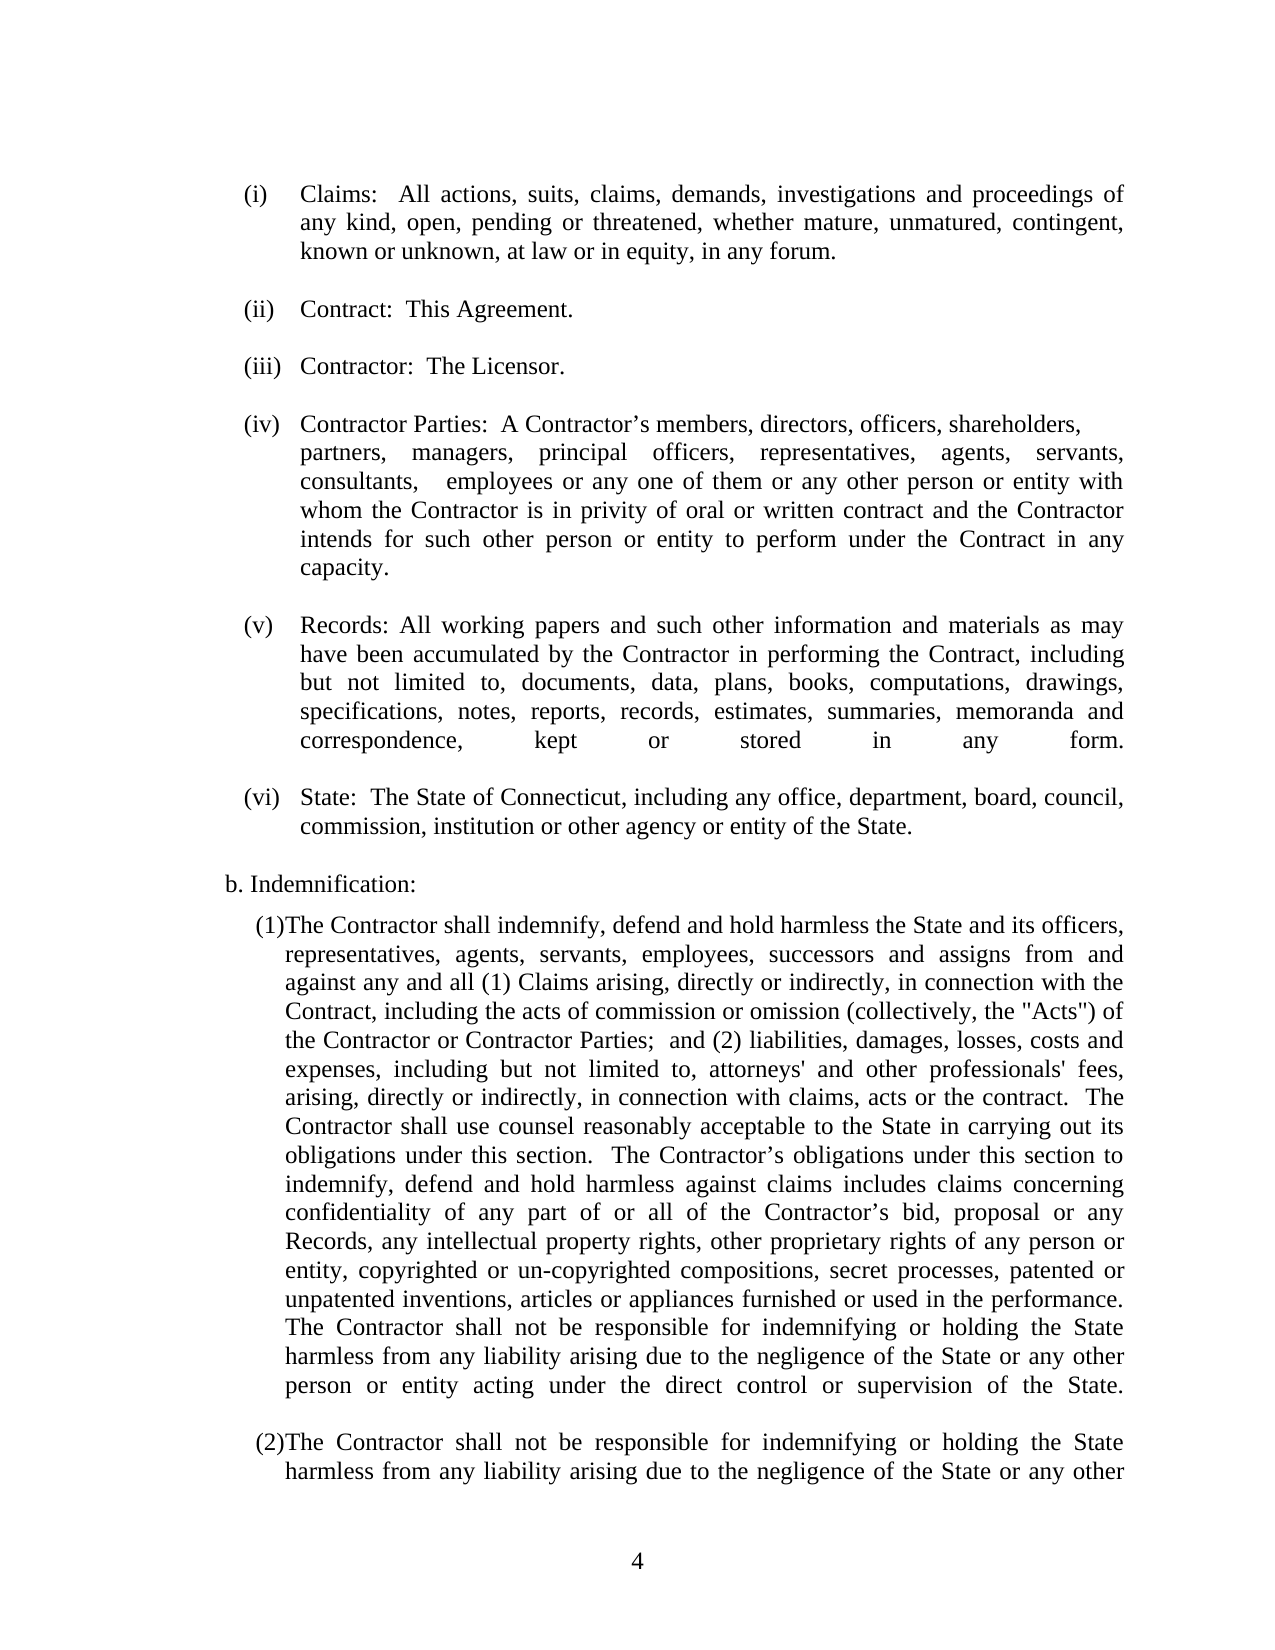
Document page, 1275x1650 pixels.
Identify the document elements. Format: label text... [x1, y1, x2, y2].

text b. Indemnification: [150, 869, 1125, 897]
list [270, 1427, 1125, 1485]
list Contractor: The Licensor. [244, 351, 1125, 380]
list The Contractor shall indemnify, defend and hold harmless the State and its officers, representatives, agents, servants, employees, successors and assigns from and against any and all (1) Claims arising, directly or indirectly, in connection with the Contract, including the acts of commission or omission (collectively, the "Acts") of the Contractor or Contractor Parties; and (2) liabilities, damages, losses, costs and expenses, including but not limited to, attorneys' and other professionals' fees, arising, directly or indirectly, in connection with claims, acts or the contract. The Contractor shall use counsel reasonably acceptable to the State in carrying out its obligations under this section. The Contractor’s obligations under this section to indemnify, defend and hold harmless against claims includes claims concerning confidentiality of any part of or all of the Contractor’s bid, proposal or any Records, any intellectual property rights, other proprietary rights of any person or entity, copyrighted or un-copyrighted compositions, secret processes, patented or unpatented inventions, articles or appliances furnished or used in the performance. The Contractor shall not be responsible for indemnifying or holding the State harmless from any liability arising due to the negligence of the State or any other person or entity acting under the direct control or supervision of the State. [270, 910, 1125, 1427]
list Records: All working papers and such other information and materials as may have been accumulated by the Contractor in performing the Contract, including but not limited to, documents, data, plans, books, computations, drawings, specifications, notes, reports, records, estimates, summaries, memoranda and correspondence, kept or stored in any form. [244, 610, 1125, 782]
text partners, managers, principal officers, representatives, agents, servants, consultants, employees or any one of them or any other person or entity with whom the Contractor is in privity of oral or written contract and the Contractor intends for such other person or entity to perform under the Contract in any capacity. [262, 437, 1125, 610]
list Claims: All actions, suits, claims, demands, investigations and proceedings of any kind, open, pending or threatened, whether mature, unmatured, contingent, known or unknown, at law or in equity, in any forum. [244, 179, 1125, 265]
list Contract: This Agreement. [244, 294, 1125, 322]
list Contractor Parties: A Contractor’s members, directors, officers, shareholders, [244, 409, 1125, 437]
list State: The State of Connecticut, including any office, department, board, council, commission, institution or other agency or entity of the State. [244, 782, 1125, 840]
